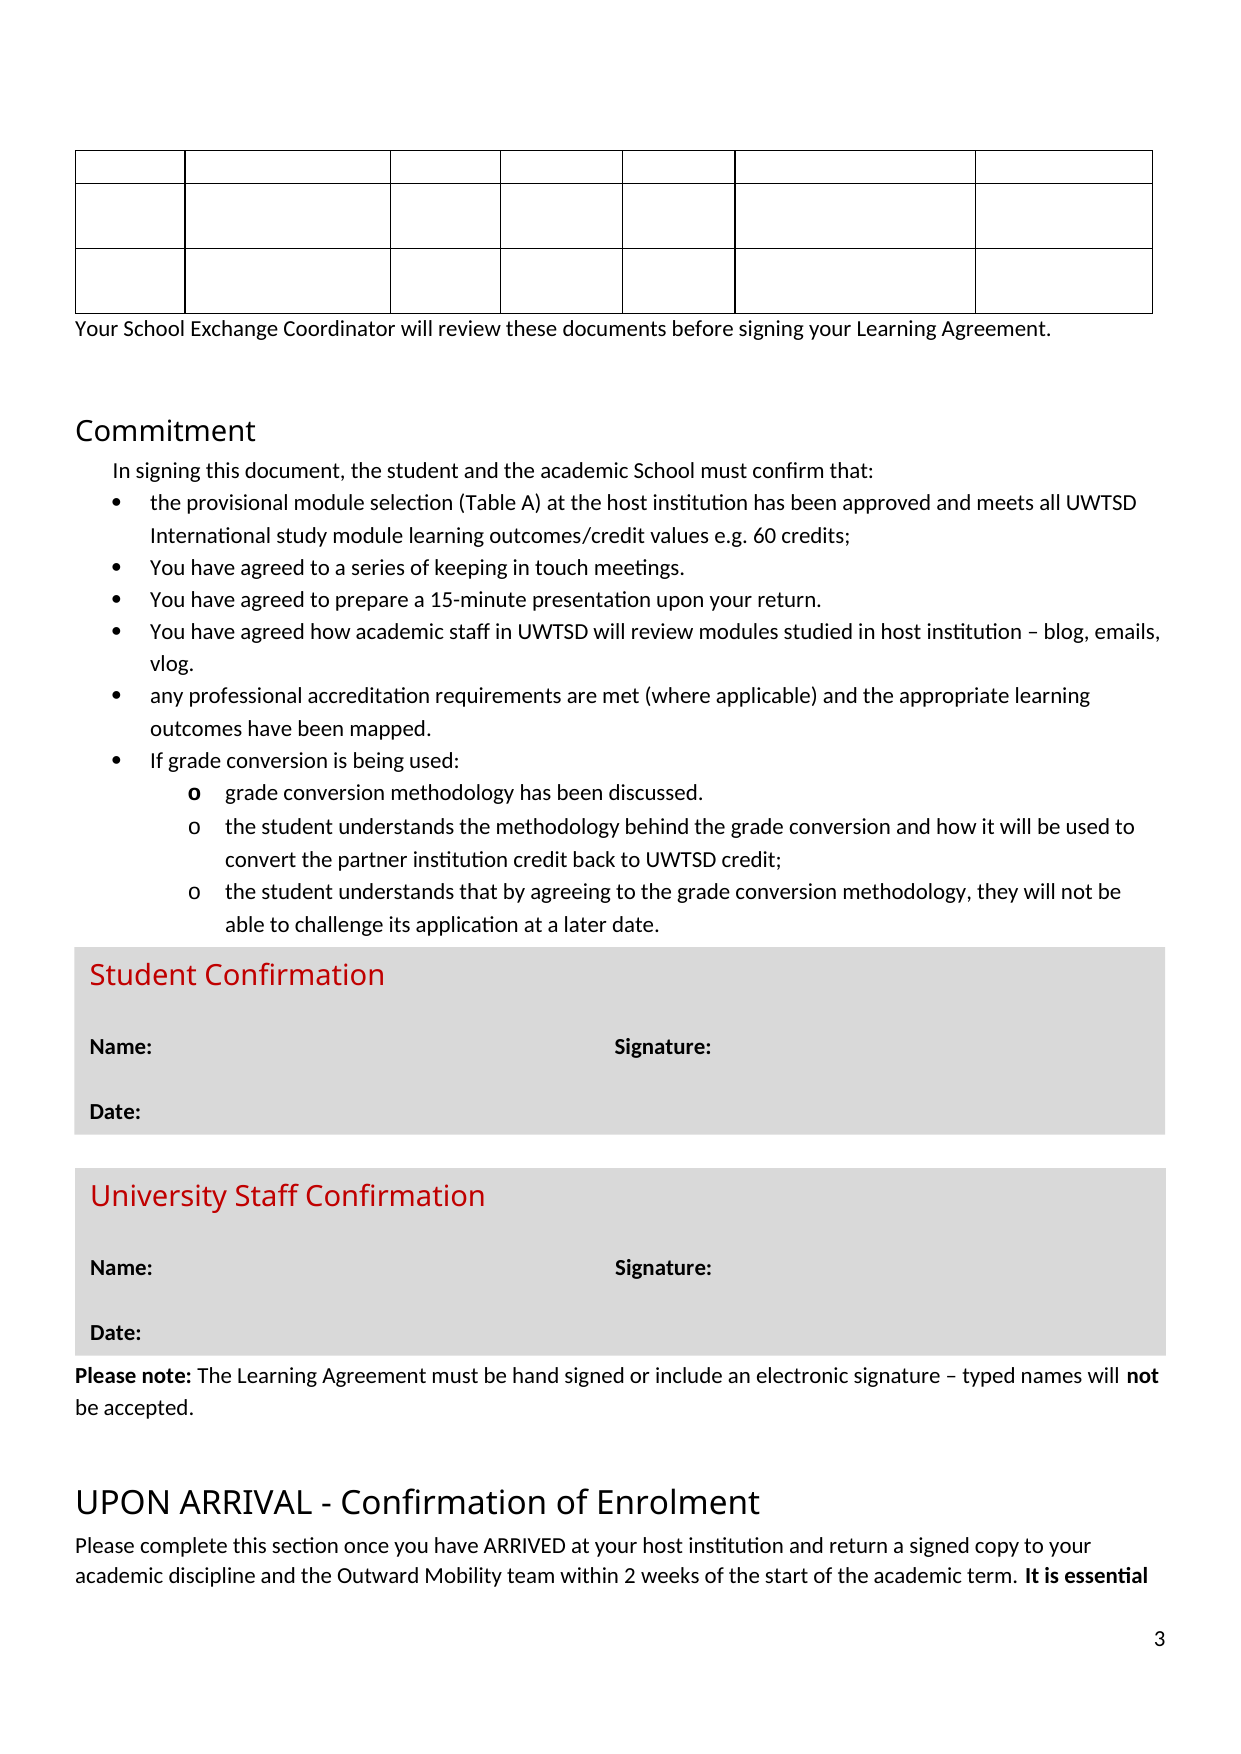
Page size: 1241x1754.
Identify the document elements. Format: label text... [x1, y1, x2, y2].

table_cell [976, 249, 1152, 313]
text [75, 1531, 1165, 1589]
table_cell [623, 151, 734, 183]
table_cell [976, 184, 1152, 248]
table_cell [186, 184, 390, 248]
table_cell [501, 151, 622, 183]
list You have agreed how academic staff in UWTSD will review modules studied in host institution – blog, emails, vlog. [112, 617, 1165, 677]
table_cell [736, 151, 975, 183]
list any professional accreditation requirements are met (where applicable) and the appropriate learning outcomes have been mapped. [112, 682, 1165, 742]
list You have agreed to prepare a 15-minute presentation upon your return. [112, 585, 1165, 613]
list the student understands the methodology behind the grade conversion and how it will be used to convert the partner institution credit back to UWTSD credit; [187, 812, 1165, 873]
table_cell [736, 184, 975, 248]
table_cell [76, 249, 184, 313]
table_cell [736, 249, 975, 313]
text In signing this document, the student and the academic School must confirm that: [112, 456, 1165, 484]
table_cell [976, 151, 1152, 183]
table_cell [501, 184, 622, 248]
table_cell [76, 184, 184, 248]
text Commitment [75, 411, 1165, 450]
table_cell [186, 151, 390, 183]
text UPON ARRIVAL - Confirmation of Enrolment [75, 1479, 1165, 1524]
table_cell [391, 151, 500, 183]
list the provisional module selection (Table A) at the host institution has been approved and meets all UWTSD International study module learning outcomes/credit values e.g. 60 credits; [112, 488, 1165, 549]
text Your School Exchange Coordinator will review these documents before signing your Learning Agreement. [75, 314, 1165, 342]
list If grade conversion is being used: [112, 746, 1165, 774]
table_cell [623, 249, 734, 313]
list the student understands that by agreeing to the grade conversion methodology, they will not be able to challenge its application at a later date. [187, 877, 1165, 939]
table_cell [391, 249, 500, 313]
table_cell [623, 184, 734, 248]
text Please note: The Learning Agreement must be hand signed or include an electronic signature – typed names will not be accepted. [75, 1361, 1165, 1454]
table_cell [501, 249, 622, 313]
table_cell [186, 249, 390, 313]
table_cell [76, 151, 184, 183]
list grade conversion methodology has been discussed. [187, 778, 1165, 807]
list You have agreed to a series of keeping in touch meetings. [112, 553, 1165, 581]
table_cell [391, 184, 500, 248]
